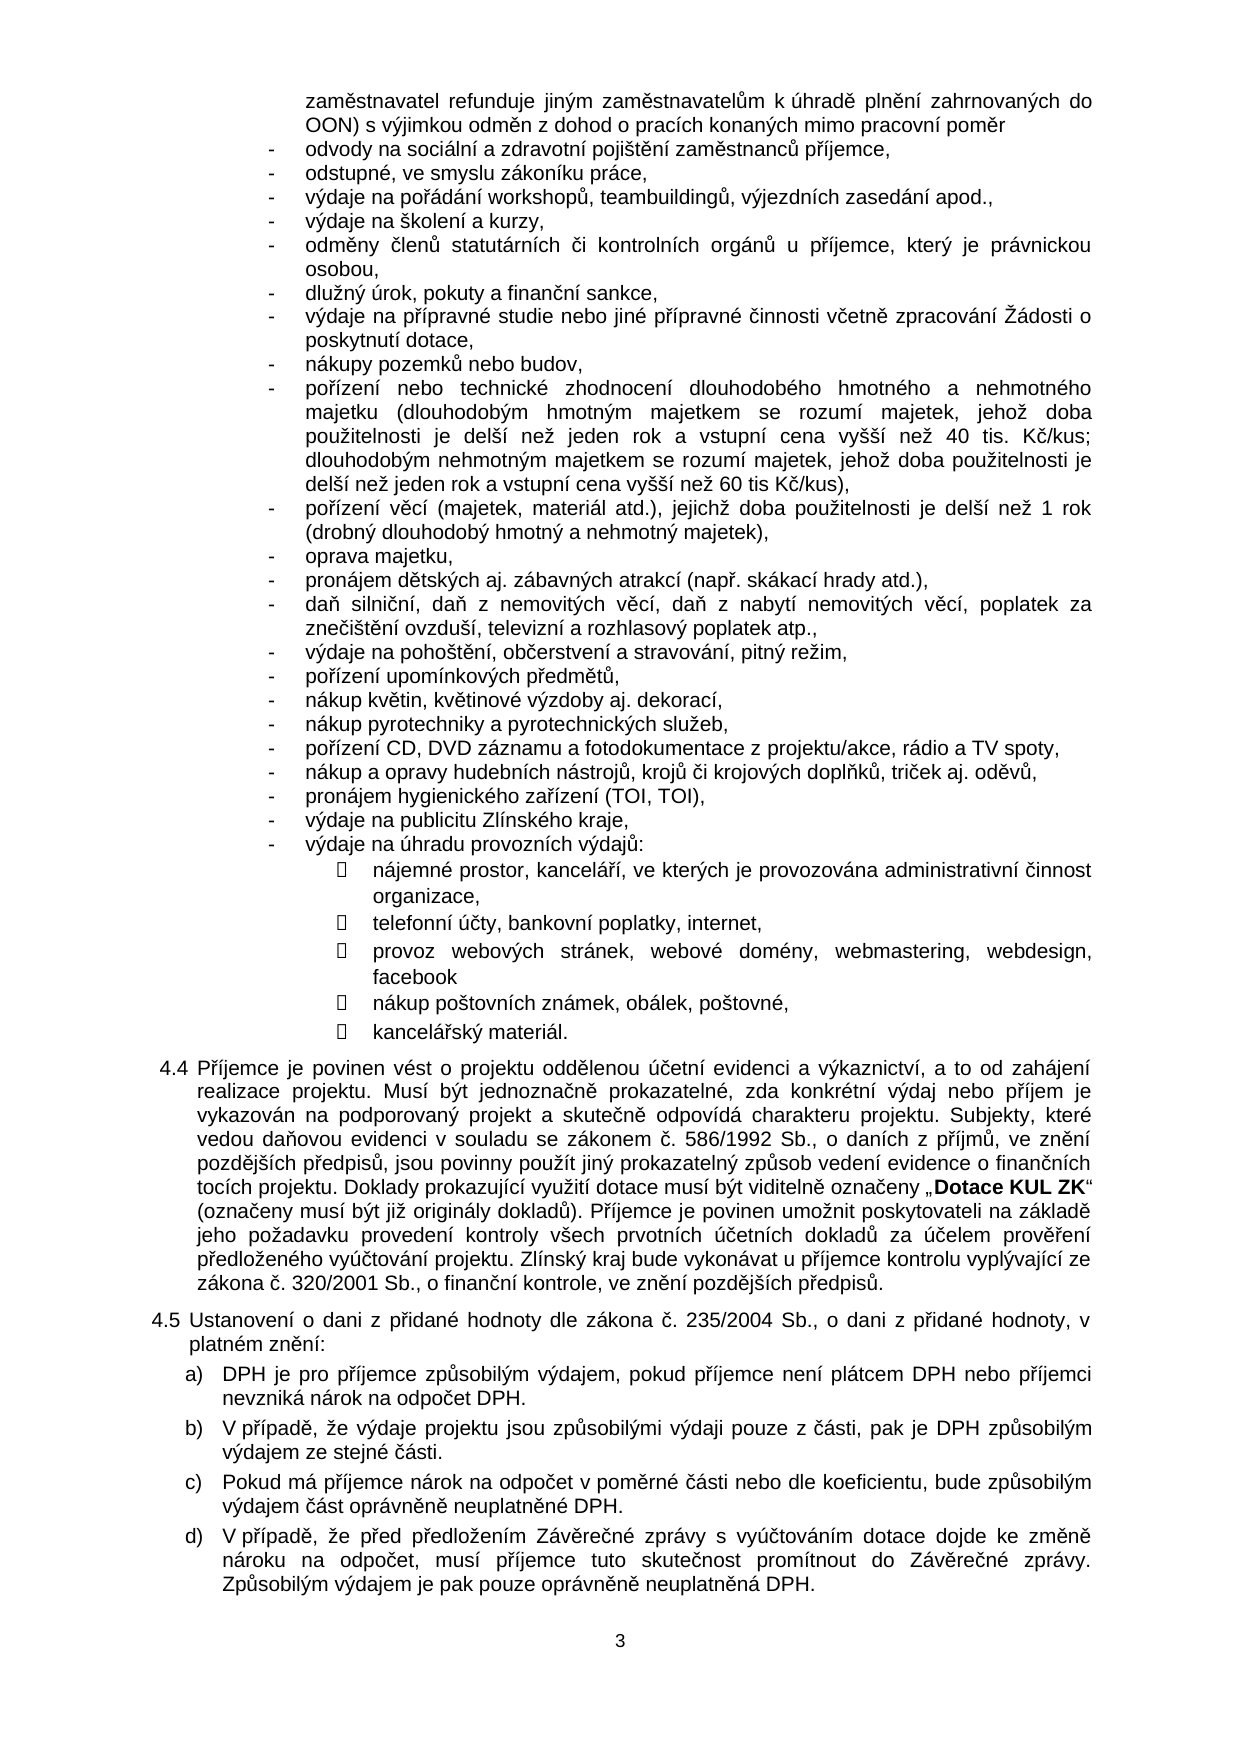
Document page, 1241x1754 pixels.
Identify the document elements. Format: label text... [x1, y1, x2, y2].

text - pořízení nebo technické zhodnocení dlouhodobého hmotného a nehmotného majetku (dlouhodobým hmotným majetkem se rozumí majetek, jehož doba použitelnosti je delší než jeden rok a vstupní cena vyšší než 40 tis. Kč/kus; dlouhodobým nehmotným majetkem se rozumí majetek, jehož doba použitelnosti je delší než jeden rok a vstupní cena vyšší než 60 tis Kč/kus), [268, 376, 1093, 496]
text - daň silniční, daň z nemovitých věcí, daň z nabytí nemovitých věcí, poplatek za znečištění ovzduší, televizní a rozhlasový poplatek atp., [268, 592, 1093, 640]
text  telefonní účty, bankovní poplatky, internet, [335, 908, 1093, 936]
text - oprava majetku, [268, 544, 1093, 568]
text - odvody na sociální a zdravotní pojištění zaměstnanců příjemce, [268, 137, 1093, 161]
text - pořízení věcí (majetek, materiál atd.), jejichž doba použitelnosti je delší než 1 rok (drobný dlouhodobý hmotný a nehmotný majetek), [268, 496, 1093, 544]
text 4.5 Ustanovení o dani z přidané hodnoty dle zákona č. 235/2004 Sb., o dani z přidané hodnoty, v platném znění: [151, 1307, 1093, 1355]
text - odměny členů statutárních či kontrolních orgánů u příjemce, který je právnickou osobou, [268, 232, 1093, 280]
text a) DPH je pro příjemce způsobilým výdajem, pokud příjemce není plátcem DPH nebo příjemci nevzniká nárok na odpočet DPH. [185, 1362, 1093, 1409]
text - nákup květin, květinové výzdoby aj. dekorací, [268, 688, 1093, 712]
text - výdaje na přípravné studie nebo jiné přípravné činnosti včetně zpracování Žádosti o poskytnutí dotace, [268, 304, 1093, 352]
text - pronájem hygienického zařízení (TOI, TOI), [268, 783, 1093, 807]
text 4.4 Příjemce je povinen vést o projektu oddělenou účetní evidenci a výkaznictví, a to od zahájení realizace projektu. Musí být jednoznačně prokazatelné, zda konkrétní výdaj nebo příjem je vykazován na podporovaný projekt a skutečně odpovídá charakteru projektu. Subjekty, které vedou daňovou evidenci v souladu se zákonem č. 586/1992 Sb., o daních z příjmů, ve znění pozdějších předpisů, jsou povinny použít jiný prokazatelný způsob vedení evidence o finančních tocích projektu. Doklady prokazující využití dotace musí být viditelně označeny „Dotace KUL ZK“ (označeny musí být již originály dokladů). Příjemce je povinen umožnit poskytovateli na základě jeho požadavku provedení kontroly všech prvotních účetních dokladů za účelem prověření předloženého vyúčtování projektu. Zlínský kraj bude vykonávat u příjemce kontrolu vyplývající ze zákona č. 320/2001 Sb., o finanční kontrole, ve znění pozdějších předpisů. [159, 1055, 1093, 1295]
text b) V případě, že výdaje projektu jsou způsobilými výdaji pouze z části, pak je DPH způsobilým výdajem ze stejné části. [185, 1416, 1093, 1464]
text - nákup a opravy hudebních nástrojů, krojů či krojových doplňků, triček aj. oděvů, [268, 759, 1093, 783]
text  kancelářský materiál. [335, 1017, 1093, 1045]
text - pořízení upomínkových předmětů, [268, 664, 1093, 688]
text - nákupy pozemků nebo budov, [268, 352, 1093, 376]
text - výdaje na úhradu provozních výdajů: [268, 831, 1093, 855]
text - výdaje na pořádání workshopů, teambuildingů, výjezdních zasedání apod., [268, 184, 1093, 208]
text  nákup poštovních známek, obálek, poštovné, [335, 988, 1093, 1017]
text - nákup pyrotechniky a pyrotechnických služeb, [268, 712, 1093, 736]
text d) V případě, že před předložením Závěrečné zprávy s vyúčtováním dotace dojde ke změně nároku na odpočet, musí příjemce tuto skutečnost promítnout do Závěrečné zprávy. Způsobilým výdajem je pak pouze oprávněně neuplatněná DPH. [185, 1524, 1093, 1596]
text c) Pokud má příjemce nárok na odpočet v poměrné části nebo dle koeficientu, bude způsobilým výdajem část oprávněně neuplatněné DPH. [185, 1470, 1093, 1518]
text  nájemné prostor, kanceláří, ve kterých je provozována administrativní činnost organizace, [335, 855, 1093, 908]
text - odstupné, ve smyslu zákoníku práce, [268, 161, 1093, 184]
text - výdaje na školení a kurzy, [268, 208, 1093, 232]
text - výdaje na publicitu Zlínského kraje, [268, 807, 1093, 831]
text - pronájem dětských aj. zábavných atrakcí (např. skákací hrady atd.), [268, 568, 1093, 592]
text - dlužný úrok, pokuty a finanční sankce, [268, 280, 1093, 304]
text - pořízení CD, DVD záznamu a fotodokumentace z projektu/akce, rádio a TV spoty, [268, 736, 1093, 759]
text - výdaje na pohoštění, občerstvení a stravování, pitný režim, [268, 640, 1093, 664]
text  provoz webových stránek, webové domény, webmastering, webdesign, facebook [335, 936, 1093, 988]
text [268, 89, 1093, 137]
